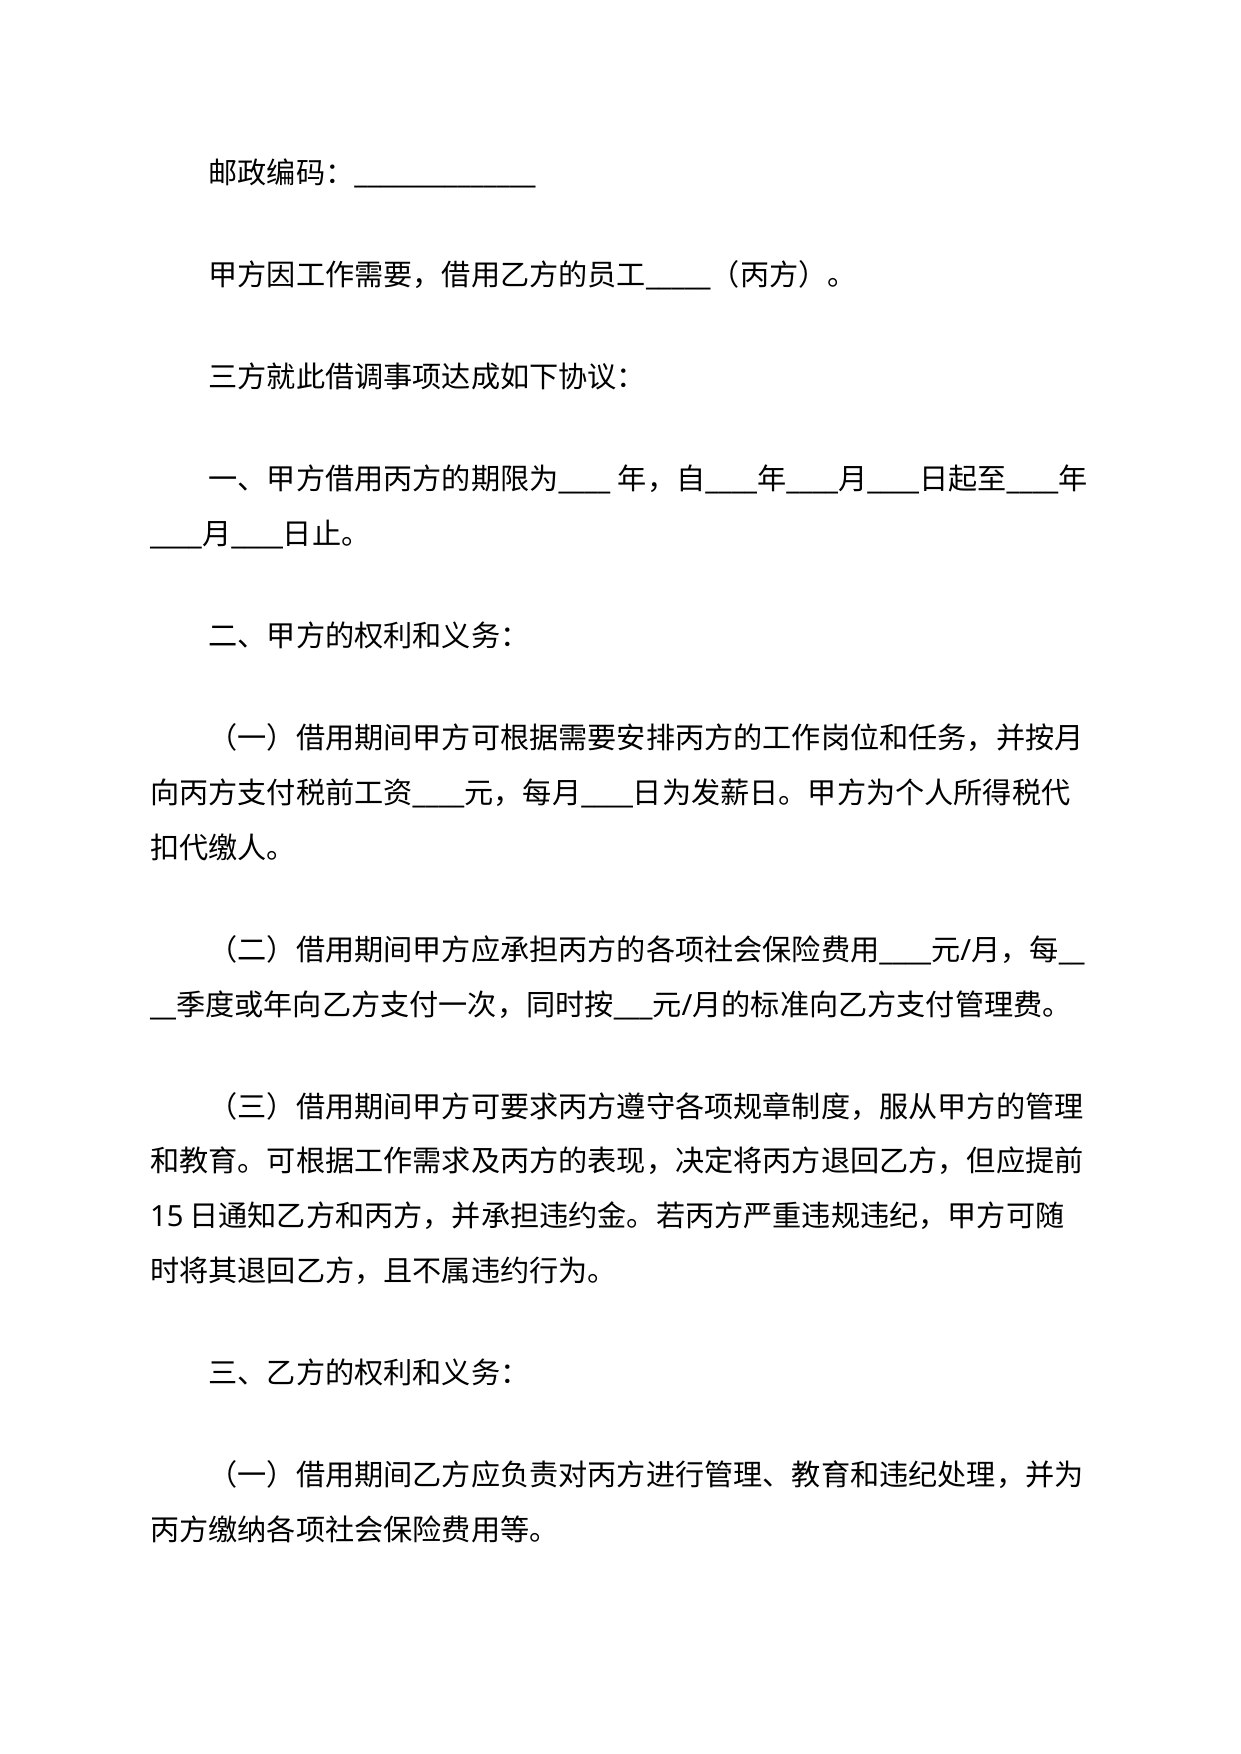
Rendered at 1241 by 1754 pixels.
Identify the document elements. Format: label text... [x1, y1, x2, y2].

text 邮政编码：______________ [150, 150, 1090, 192]
text 甲方因工作需要，借用乙方的员工_____（丙方）。 [150, 252, 1090, 294]
text 一、甲方借用丙方的期限为____ 年，自____年____月____日起至____年____月____日止。 [150, 456, 1090, 553]
text （二）借用期间甲方应承担丙方的各项社会保险费用____元/月，每____季度或年向乙方支付一次，同时按___元/月的标准向乙方支付管理费。 [150, 926, 1090, 1023]
text （一）借用期间乙方应负责对丙方进行管理、教育和违纪处理，并为丙方缴纳各项社会保险费用等。 [150, 1451, 1090, 1549]
text （三）借用期间甲方可要求丙方遵守各项规章制度，服从甲方的管理和教育。可根据工作需求及丙方的表现，决定将丙方退回乙方，但应提前15日通知乙方和丙方，并承担违约金。若丙方严重违规违纪，甲方可随时将其退回乙方，且不属违约行为。 [150, 1083, 1090, 1290]
text （一）借用期间甲方可根据需要安排丙方的工作岗位和任务，并按月向丙方支付税前工资____元，每月____日为发薪日。甲方为个人所得税代扣代缴人。 [150, 714, 1090, 867]
text 二、甲方的权利和义务： [150, 613, 1090, 655]
text 三、乙方的权利和义务： [150, 1350, 1090, 1392]
text 三方就此借调事项达成如下协议： [150, 354, 1090, 396]
